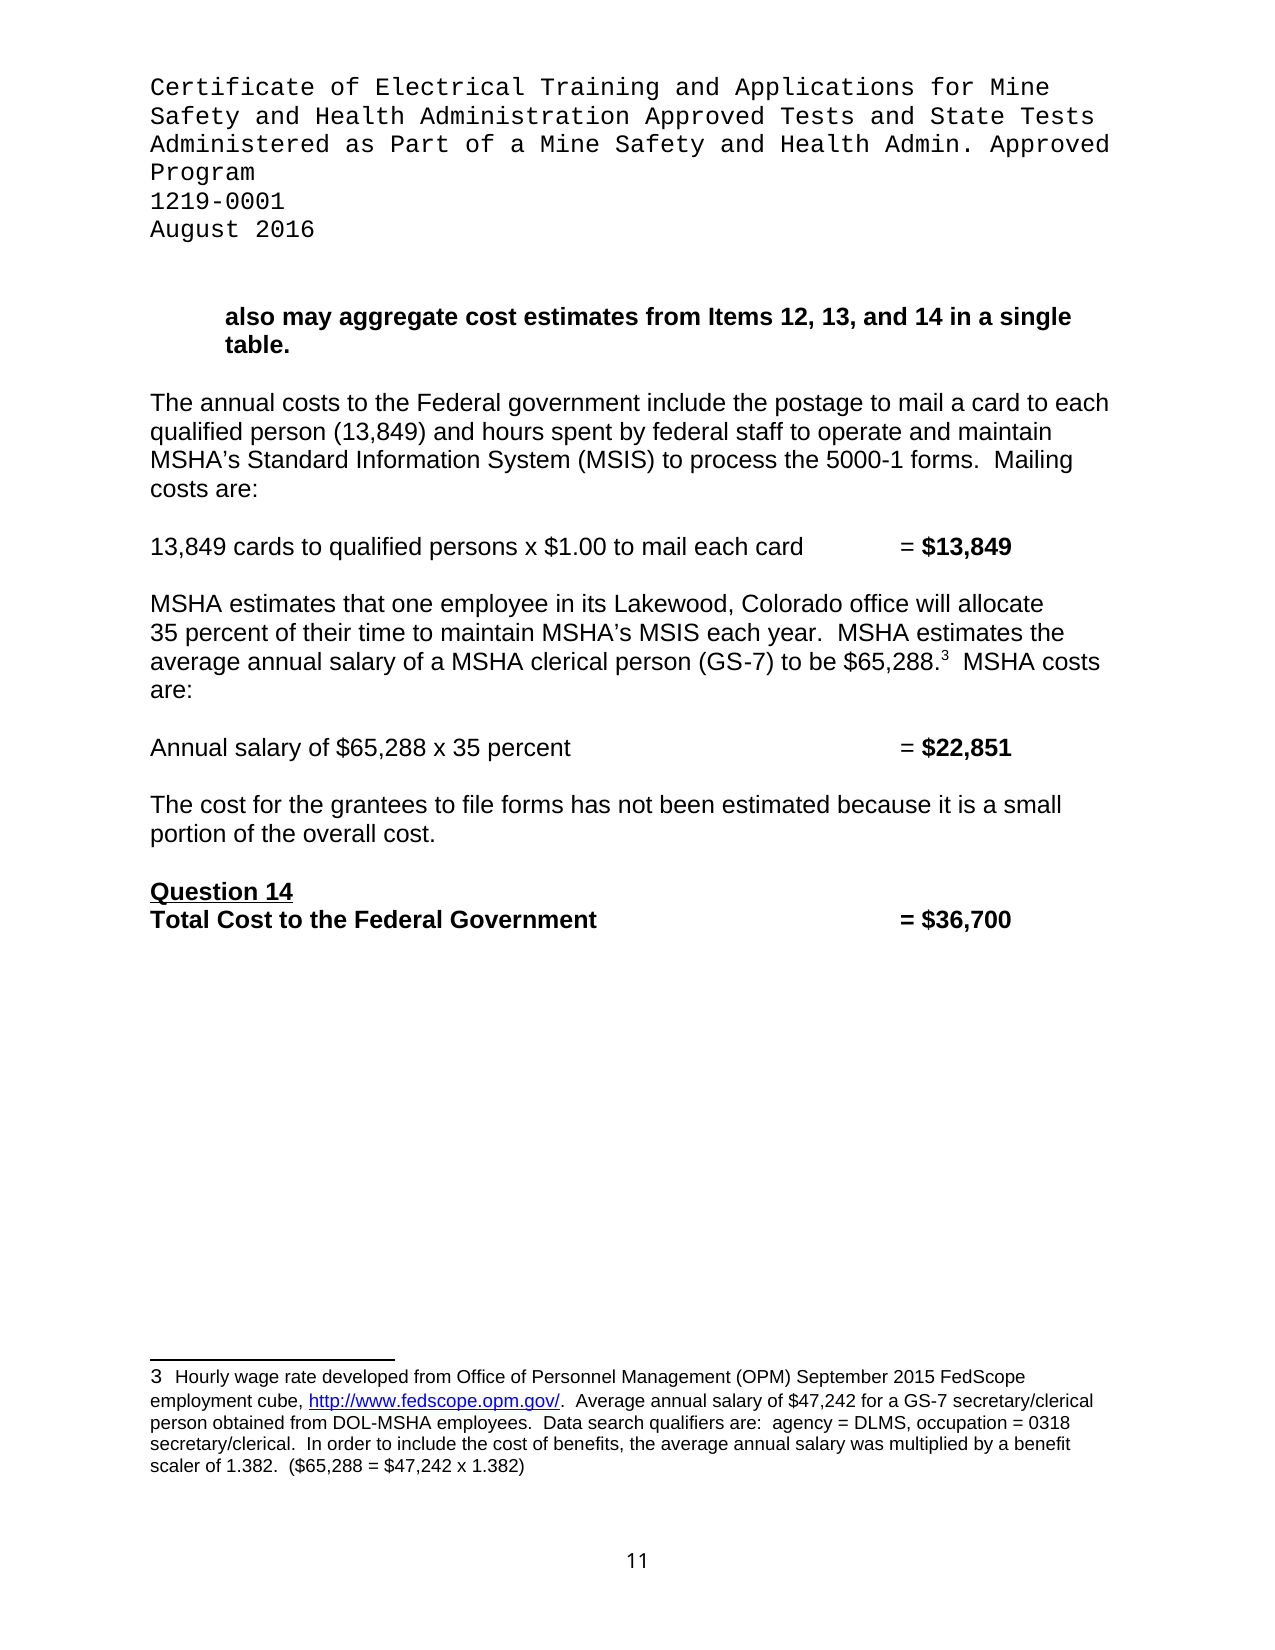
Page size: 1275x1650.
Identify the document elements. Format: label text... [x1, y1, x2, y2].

text The annual costs to the Federal government include the postage to mail a card to each qualified person (13,849) and hours spent by federal staff to operate and maintain MSHA’s Standard Information System (MSIS) to process the 5000-1 forms. Mailing costs are: [150, 388, 1125, 503]
text The cost for the grantees to file forms has not been estimated because it is a small portion of the overall cost. [150, 790, 1125, 848]
text Total Cost to the Federal Government = $36,700 [150, 905, 1125, 934]
text 13,849 cards to qualified persons x $1.00 to mail each card = $13,849 [150, 532, 1125, 560]
text Annual salary of $65,288 x 35 percent = $22,851 [150, 733, 1125, 762]
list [187, 302, 1125, 359]
text MSHA estimates that one employee in its Lakewood, Colorado office will allocate 35 percent of their time to maintain MSHA’s MSIS each year. MSHA estimates the average annual salary of a MSHA clerical person (GS-7) to be $65,288. MSHA costs are: [150, 589, 1125, 704]
text Question 14 [150, 877, 1125, 905]
